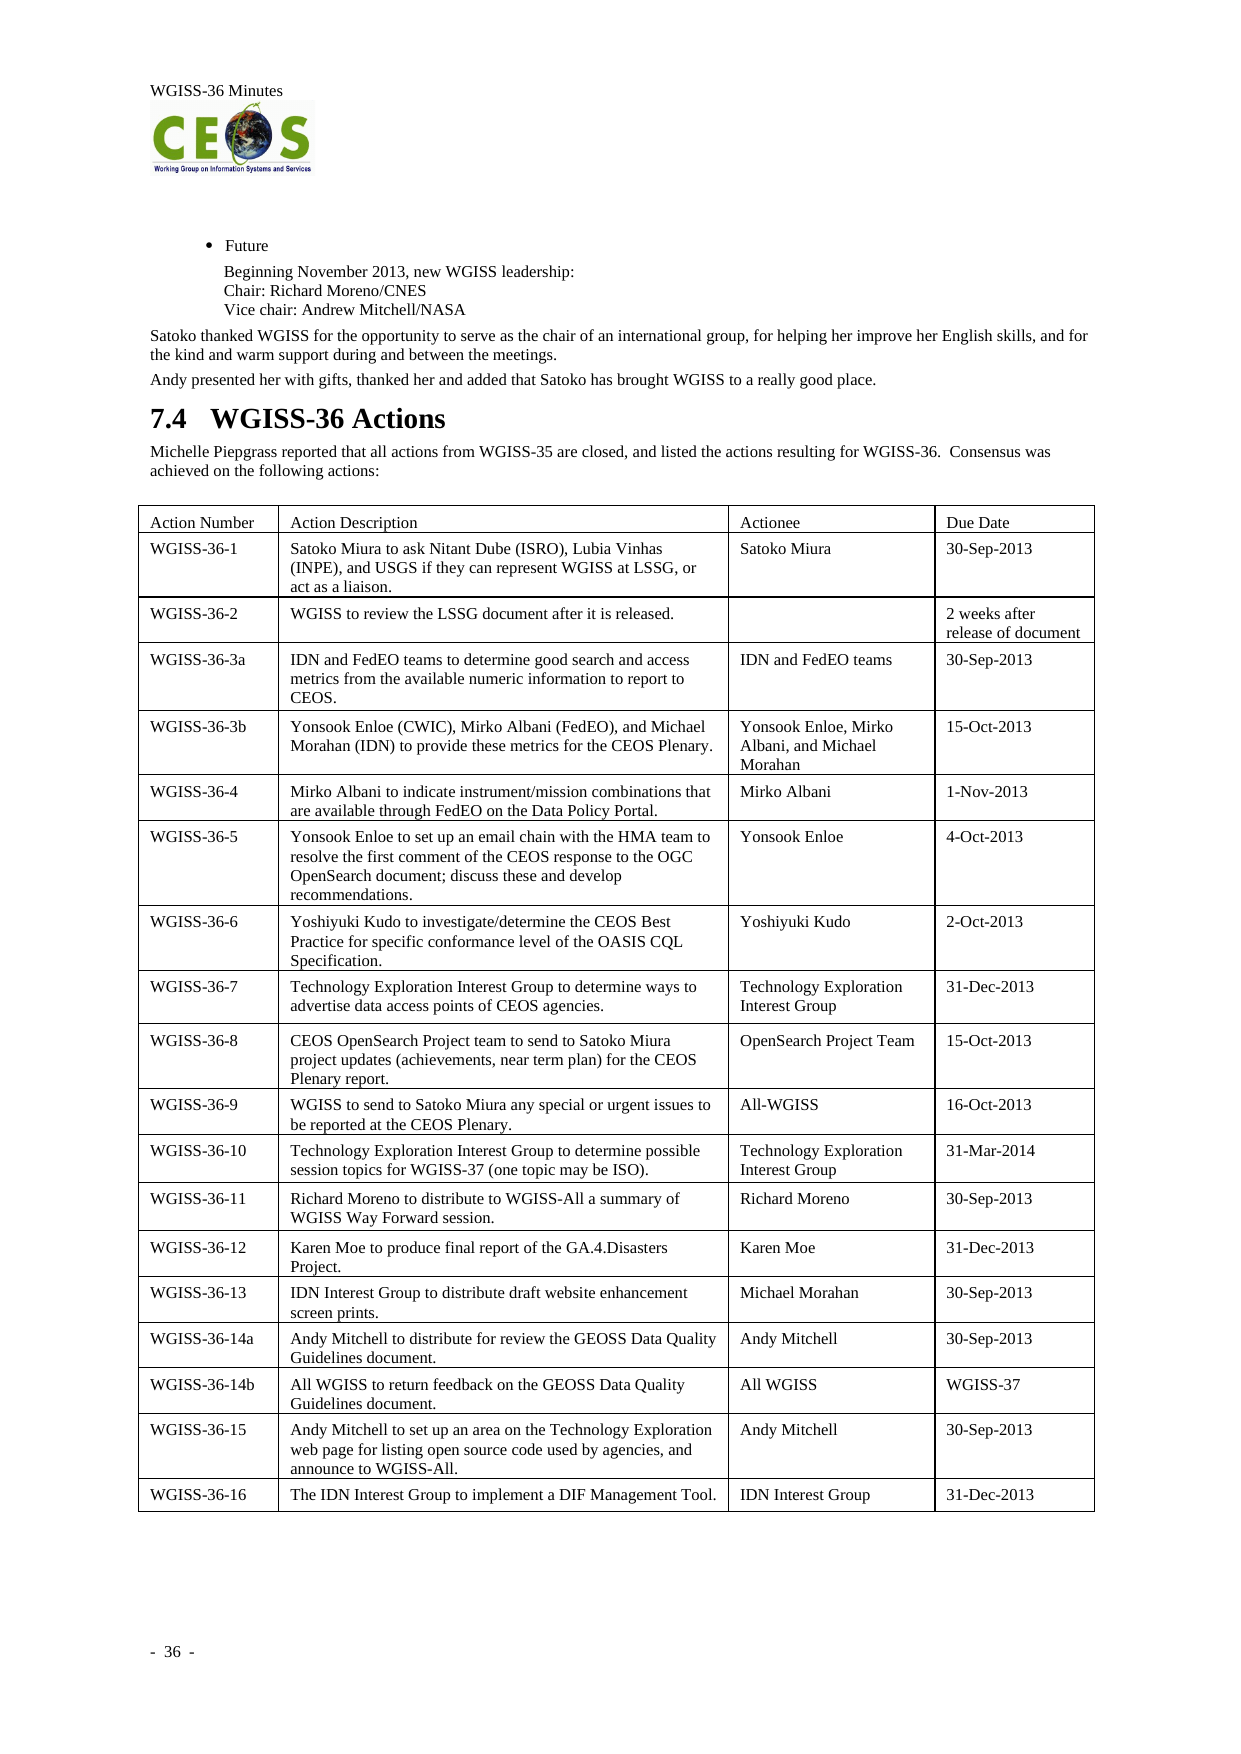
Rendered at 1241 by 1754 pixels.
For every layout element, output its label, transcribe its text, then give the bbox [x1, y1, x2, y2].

table_cell 30-Sep-2013 [936, 1323, 1094, 1367]
table_cell 31-Dec-2013 [936, 1231, 1094, 1276]
table_cell 2 weeks after release of document [936, 598, 1094, 642]
table_cell 30-Sep-2013 [936, 1183, 1094, 1230]
table_cell WGISS-36-1 [139, 533, 278, 596]
table_cell Mirko Albani to indicate instrument/mission combinations that are available through FedEO on the Data Policy Portal. [279, 775, 728, 820]
table_cell WGISS-36-12 [139, 1231, 278, 1276]
table_header Action Number [139, 506, 278, 532]
table_cell WGISS-36-14b [139, 1368, 278, 1413]
table_cell Technology Exploration Interest Group to determine ways to advertise data access points of CEOS agencies. [279, 971, 728, 1023]
text Beginning November 2013, new WGISS leadership: [150, 262, 1090, 281]
table_cell The IDN Interest Group to implement a DIF Management Tool. [279, 1479, 728, 1511]
table_cell 4-Oct-2013 [936, 821, 1094, 905]
table_cell All WGISS to return feedback on the GEOSS Data Quality Guidelines document. [279, 1368, 728, 1413]
table_cell 15-Oct-2013 [936, 1024, 1094, 1088]
table_cell WGISS-36-9 [139, 1089, 278, 1133]
text Satoko thanked WGISS for the opportunity to serve as the chair of an international group, for helping her improve her English skills, and for the kind and warm support during and between the meetings. [150, 325, 1090, 364]
table_cell WGISS-36-15 [139, 1414, 278, 1478]
table_cell 1-Nov-2013 [936, 775, 1094, 820]
table_cell WGISS-36-11 [139, 1183, 278, 1230]
table_cell Yoshiyuki Kudo to investigate/determine the CEOS Best Practice for specific conformance level of the OASIS CQL Specification. [279, 906, 728, 970]
table_header Actionee [729, 506, 934, 532]
table_cell WGISS to review the LSSG document after it is released. [279, 598, 728, 642]
list Future [206, 236, 1090, 255]
table_cell 16-Oct-2013 [936, 1089, 1094, 1133]
table_cell Richard Moreno to distribute to WGISS-All a summary of WGISS Way Forward session. [279, 1183, 728, 1230]
table_cell IDN Interest Group to distribute draft website enhancement screen prints. [279, 1277, 728, 1322]
table_cell IDN Interest Group [729, 1479, 934, 1511]
table_cell Technology Exploration Interest Group [729, 971, 934, 1023]
subtitle WGISS-36 Actions [150, 402, 1090, 435]
table_cell Yonsook Enloe (CWIC), Mirko Albani (FedEO), and Michael Morahan (IDN) to provide these metrics for the CEOS Plenary. [279, 711, 728, 774]
table_cell Andy Mitchell to distribute for review the GEOSS Data Quality Guidelines document. [279, 1323, 728, 1367]
table_cell WGISS-36-8 [139, 1024, 278, 1088]
table_cell WGISS-37 [936, 1368, 1094, 1413]
table_cell [729, 598, 934, 642]
table_cell Technology Exploration Interest Group [729, 1135, 934, 1182]
table_cell 31-Dec-2013 [936, 971, 1094, 1023]
text Vice chair: Andrew Mitchell/NASA [150, 300, 1090, 319]
table_cell Yonsook Enloe [729, 821, 934, 905]
table_cell IDN and FedEO teams to determine good search and access metrics from the available numeric information to report to CEOS. [279, 643, 728, 709]
table_cell 15-Oct-2013 [936, 711, 1094, 774]
table_header Action Description [279, 506, 728, 532]
table_cell Yoshiyuki Kudo [729, 906, 934, 970]
table_cell WGISS-36-13 [139, 1277, 278, 1322]
table_cell Karen Moe to produce final report of the GA.4.Disasters Project. [279, 1231, 728, 1276]
table_cell WGISS-36-10 [139, 1135, 278, 1182]
table_cell WGISS-36-3b [139, 711, 278, 774]
table_cell Richard Moreno [729, 1183, 934, 1230]
table_cell Mirko Albani [729, 775, 934, 820]
table_cell WGISS-36-6 [139, 906, 278, 970]
table_cell CEOS OpenSearch Project team to send to Satoko Miura project updates (achievements, near term plan) for the CEOS Plenary report. [279, 1024, 728, 1088]
table_cell WGISS-36-3a [139, 643, 278, 709]
table_cell WGISS-36-16 [139, 1479, 278, 1511]
table_cell OpenSearch Project Team [729, 1024, 934, 1088]
text Michelle Piepgrass reported that all actions from WGISS-35 are closed, and listed the actions resulting for WGISS-36. Consensus was achieved on the following actions: [150, 441, 1090, 480]
table_cell Yonsook Enloe to set up an email chain with the HMA team to resolve the first comment of the CEOS response to the OGC OpenSearch document; discuss these and develop recommendations. [279, 821, 728, 905]
text Chair: Richard Moreno/CNES [150, 281, 1090, 300]
picture [150, 100, 316, 176]
table_cell Karen Moe [729, 1231, 934, 1276]
table_cell 2-Oct-2013 [936, 906, 1094, 970]
table_cell Andy Mitchell to set up an area on the Technology Exploration web page for listing open source code used by agencies, and announce to WGISS-All. [279, 1414, 728, 1478]
table_cell Michael Morahan [729, 1277, 934, 1322]
table_cell 30-Sep-2013 [936, 1414, 1094, 1478]
table_cell WGISS-36-14a [139, 1323, 278, 1367]
table_cell 30-Sep-2013 [936, 533, 1094, 596]
table_cell WGISS-36-7 [139, 971, 278, 1023]
table_cell Technology Exploration Interest Group to determine possible session topics for WGISS-37 (one topic may be ISO). [279, 1135, 728, 1182]
table_cell All-WGISS [729, 1089, 934, 1133]
table_cell Andy Mitchell [729, 1414, 934, 1478]
text Andy presented her with gifts, thanked her and added that Satoko has brought WGISS to a really good place. [150, 370, 1090, 389]
table_cell Andy Mitchell [729, 1323, 934, 1367]
table_cell Satoko Miura [729, 533, 934, 596]
table_cell Yonsook Enloe, Mirko Albani, and Michael Morahan [729, 711, 934, 774]
table_cell All WGISS [729, 1368, 934, 1413]
table_header Due Date [936, 506, 1094, 532]
table_cell WGISS to send to Satoko Miura any special or urgent issues to be reported at the CEOS Plenary. [279, 1089, 728, 1133]
table_cell WGISS-36-2 [139, 598, 278, 642]
table_cell 31-Dec-2013 [936, 1479, 1094, 1511]
table_cell WGISS-36-5 [139, 821, 278, 905]
table_cell 31-Mar-2014 [936, 1135, 1094, 1182]
table_cell Satoko Miura to ask Nitant Dube (ISRO), Lubia Vinhas (INPE), and USGS if they can represent WGISS at LSSG, or act as a liaison. [279, 533, 728, 596]
table_cell 30-Sep-2013 [936, 1277, 1094, 1322]
table_cell 30-Sep-2013 [936, 643, 1094, 709]
table_cell IDN and FedEO teams [729, 643, 934, 709]
table_cell WGISS-36-4 [139, 775, 278, 820]
